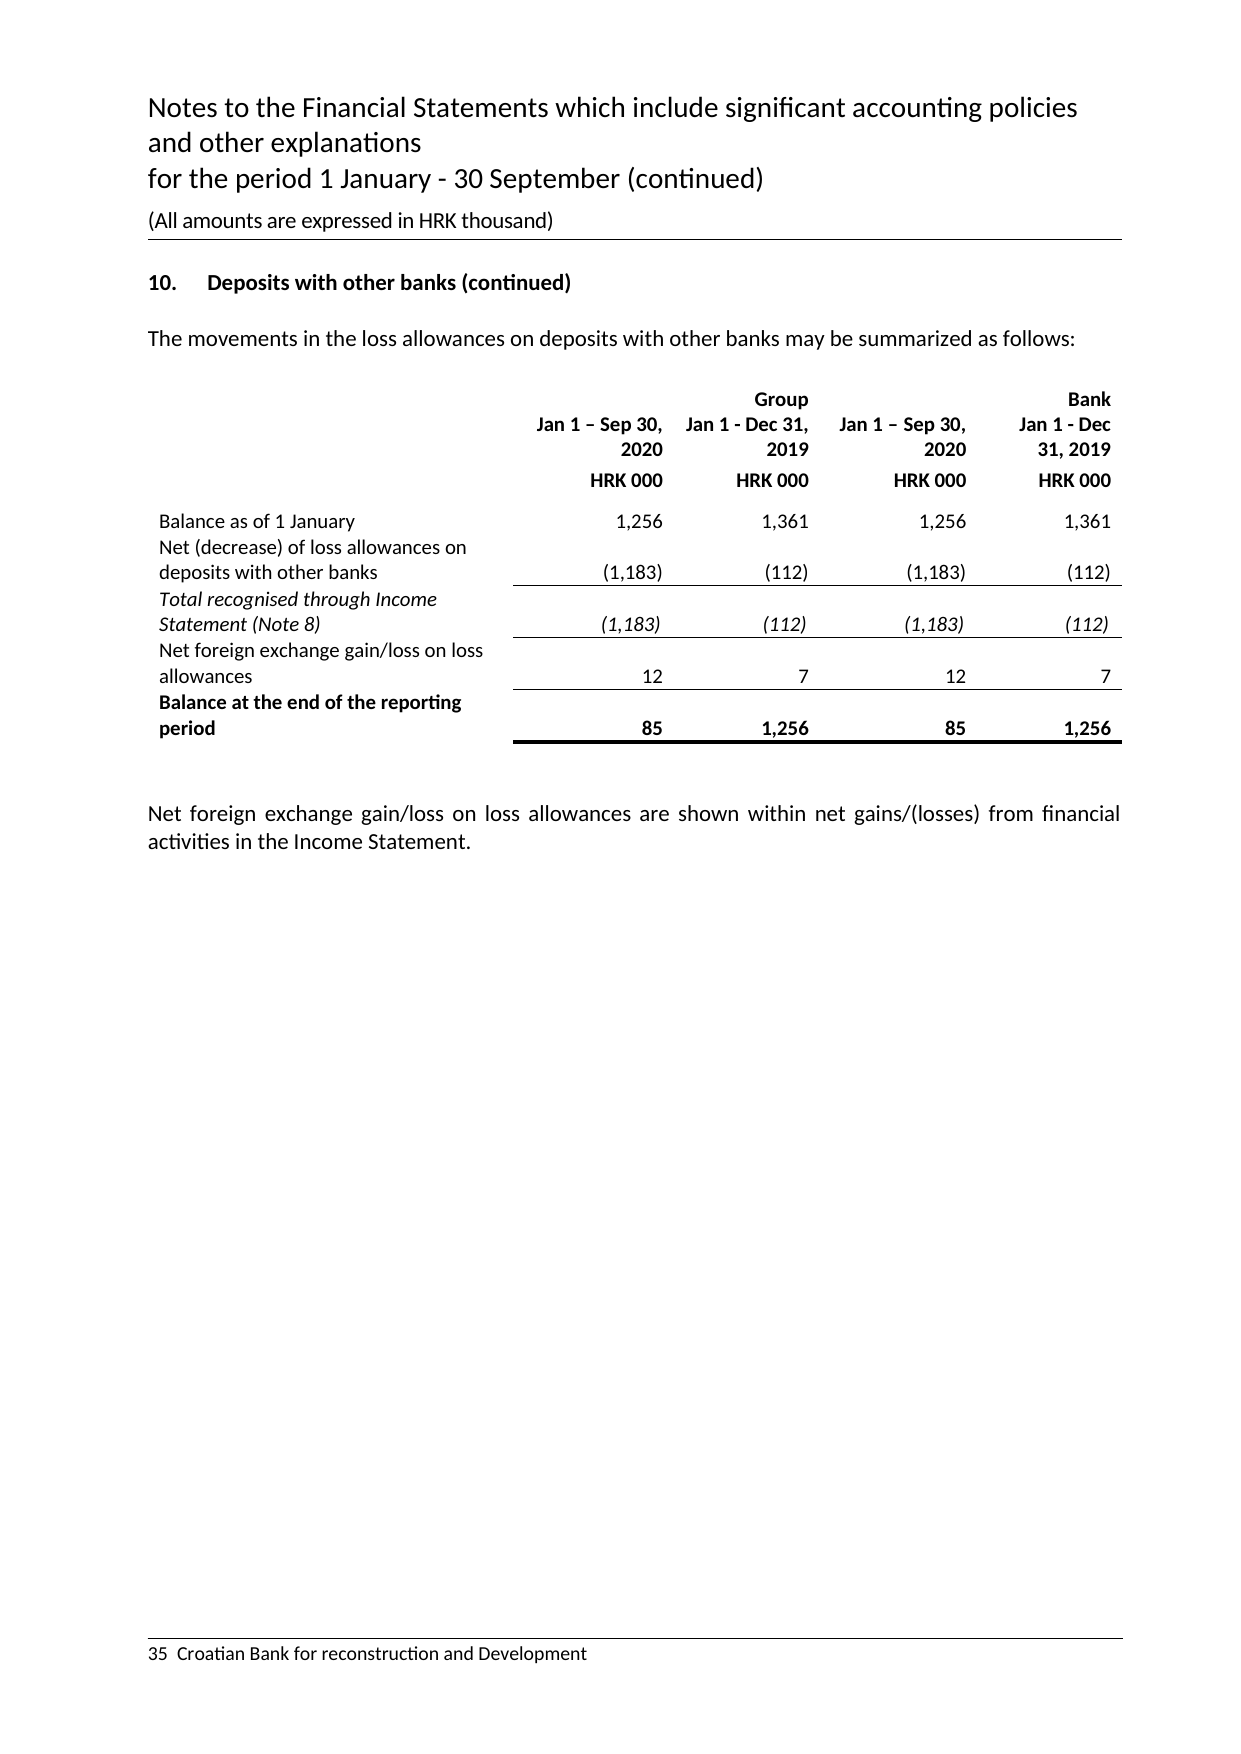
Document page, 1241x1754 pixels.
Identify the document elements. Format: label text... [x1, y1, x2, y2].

list Deposits with other banks (continued) [148, 268, 1122, 296]
text Net foreign exchange gain/loss on loss allowances are shown within net gains/(losses) from financial activities in the Income Statement. [148, 799, 1122, 856]
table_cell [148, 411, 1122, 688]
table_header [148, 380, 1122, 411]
text The movements in the loss allowances on deposits with other banks may be summarized as follows: [148, 324, 1122, 352]
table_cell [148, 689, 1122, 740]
